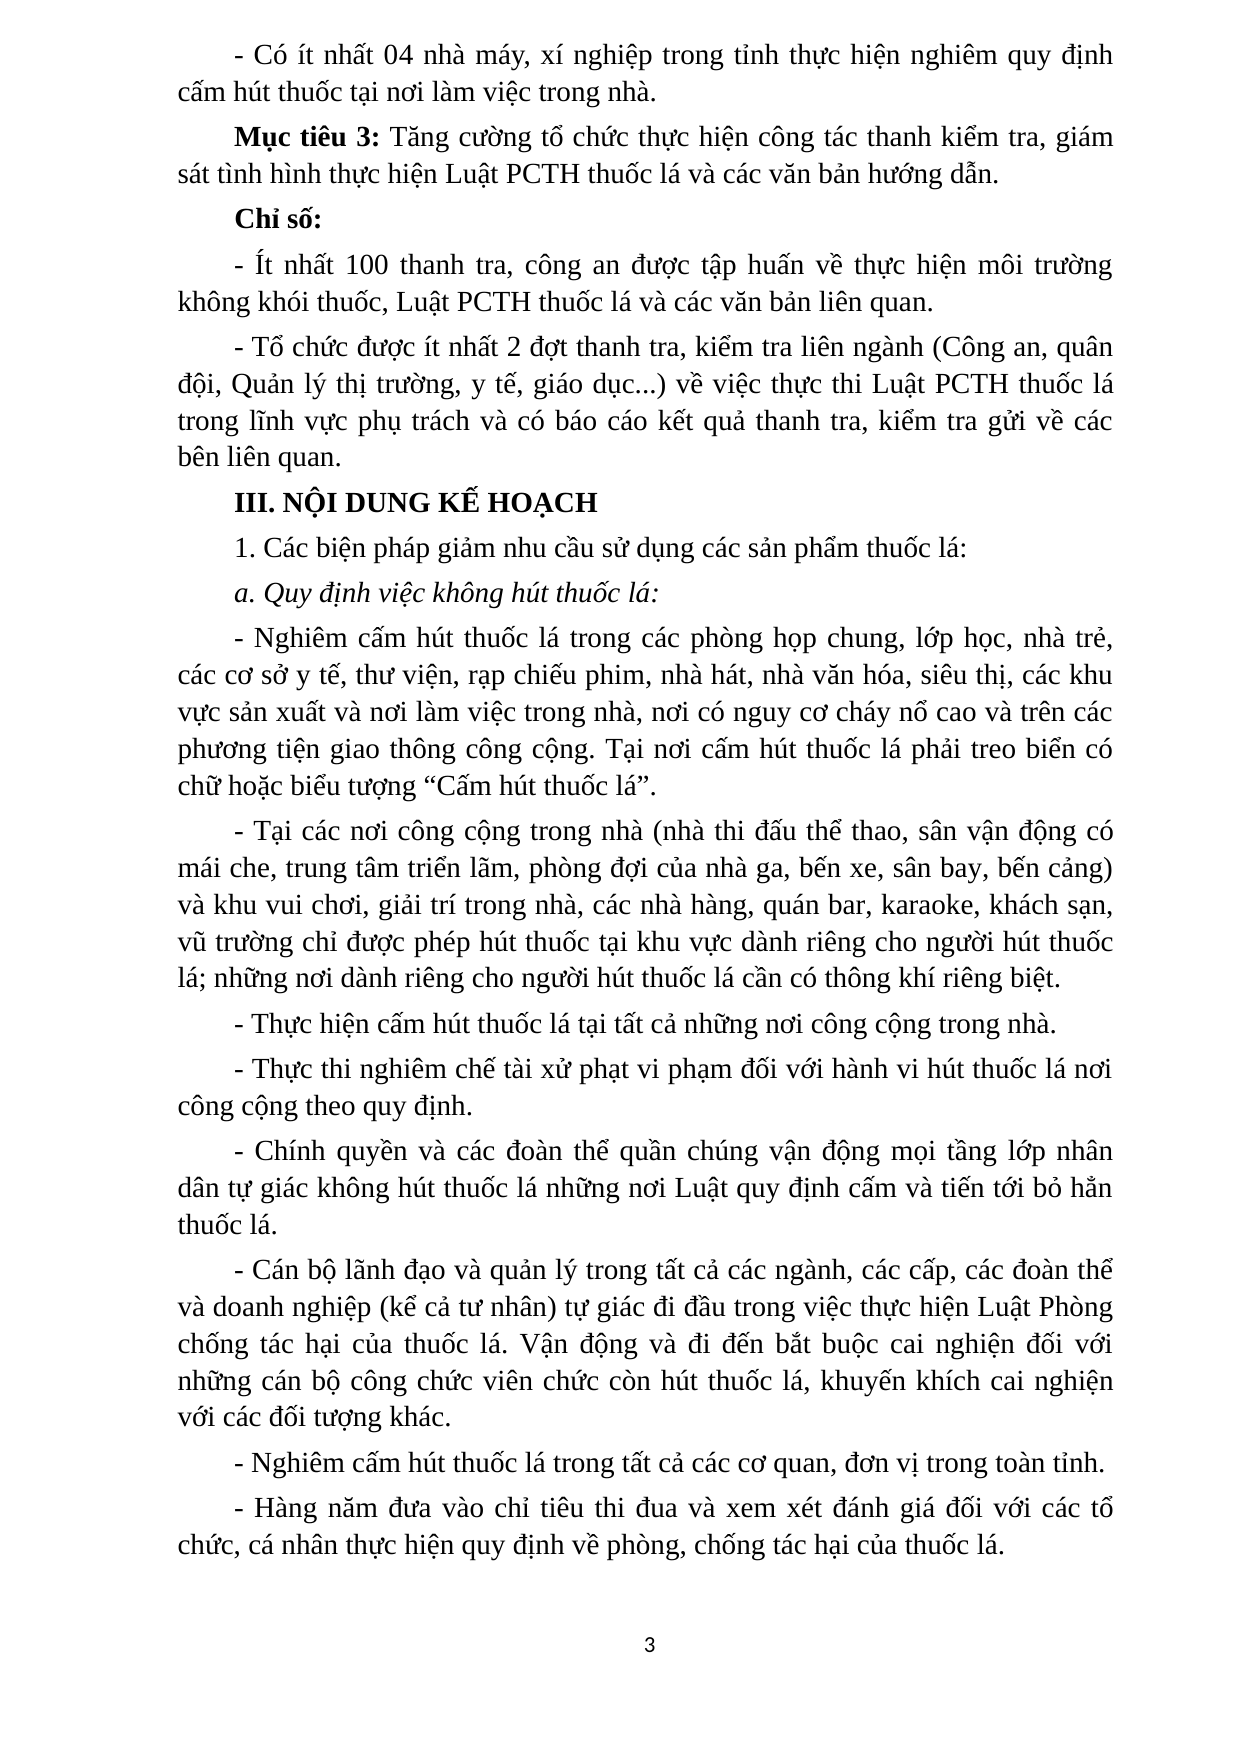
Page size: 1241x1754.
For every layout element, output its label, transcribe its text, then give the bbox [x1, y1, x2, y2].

text - Tổ chức được ít nhất 2 đợt thanh tra, kiểm tra liên ngành (Công an, quân đội, Quản lý thị trường, y tế, giáo dục...) về việc thực thi Luật PCTH thuốc lá trong lĩnh vực phụ trách và có báo cáo kết quả thanh tra, kiểm tra gửi về các bên liên quan. [177, 329, 1114, 473]
text - Cán bộ lãnh đạo và quản lý trong tất cả các ngành, các cấp, các đoàn thể và doanh nghiệp (kể cả tư nhân) tự giác đi đầu trong việc thực hiện Luật Phòng chống tác hại của thuốc lá. Vận động và đi đến bắt buộc cai nghiện đối với những cán bộ công chức viên chức còn hút thuốc lá, khuyến khích cai nghiện với các đối tượng khác. [177, 1252, 1114, 1433]
text Mục tiêu 3: Tăng cường tổ chức thực hiện công tác thanh kiểm tra, giám sát tình hình thực hiện Luật PCTH thuốc lá và các văn bản hướng dẫn. [177, 119, 1114, 190]
text III. NỘI DUNG KẾ HOẠCH [177, 485, 1114, 518]
text - Tại các nơi công cộng trong nhà (nhà thi đấu thể thao, sân vận động có mái che, trung tâm triển lãm, phòng đợi của nhà ga, bến xe, sân bay, bến cảng) và khu vui chơi, giải trí trong nhà, các nhà hàng, quán bar, karaoke, khách sạn, vũ trường chỉ được phép hút thuốc tại khu vực dành riêng cho người hút thuốc lá; những nơi dành riêng cho người hút thuốc lá cần có thông khí riêng biệt. [177, 813, 1114, 994]
text - Thực thi nghiêm chế tài xử phạt vi phạm đối với hành vi hút thuốc lá nơi công cộng theo quy định. [177, 1051, 1114, 1121]
text - Có ít nhất 04 nhà máy, xí nghiệp trong tỉnh thực hiện nghiêm quy định cấm hút thuốc tại nơi làm việc trong nhà. [177, 37, 1114, 108]
text a. Quy định việc không hút thuốc lá: [177, 575, 1114, 609]
text - Thực hiện cấm hút thuốc lá tại tất cả những nơi công cộng trong nhà. [177, 1006, 1114, 1039]
text Chỉ số: [177, 202, 1114, 235]
text - Nghiêm cấm hút thuốc lá trong các phòng họp chung, lớp học, nhà trẻ, các cơ sở y tế, thư viện, rạp chiếu phim, nhà hát, nhà văn hóa, siêu thị, các khu vực sản xuất và nơi làm việc trong nhà, nơi có nguy cơ cháy nổ cao và trên các phương tiện giao thông công cộng. Tại nơi cấm hút thuốc lá phải treo biển có chữ hoặc biểu tượng “Cấm hút thuốc lá”. [177, 620, 1114, 801]
text - Hàng năm đưa vào chỉ tiêu thi đua và xem xét đánh giá đối với các tổ chức, cá nhân thực hiện quy định về phòng, chống tác hại của thuốc lá. [177, 1490, 1114, 1560]
text - Nghiêm cấm hút thuốc lá trong tất cả các cơ quan, đơn vị trong toàn tỉnh. [177, 1445, 1114, 1478]
text - Ít nhất 100 thanh tra, công an được tập huấn về thực hiện môi trường không khói thuốc, Luật PCTH thuốc lá và các văn bản liên quan. [177, 247, 1114, 317]
text 1. Các biện pháp giảm nhu cầu sử dụng các sản phẩm thuốc lá: [177, 530, 1114, 563]
text - Chính quyền và các đoàn thể quần chúng vận động mọi tầng lớp nhân dân tự giác không hút thuốc lá những nơi Luật quy định cấm và tiến tới bỏ hẳn thuốc lá. [177, 1133, 1114, 1240]
